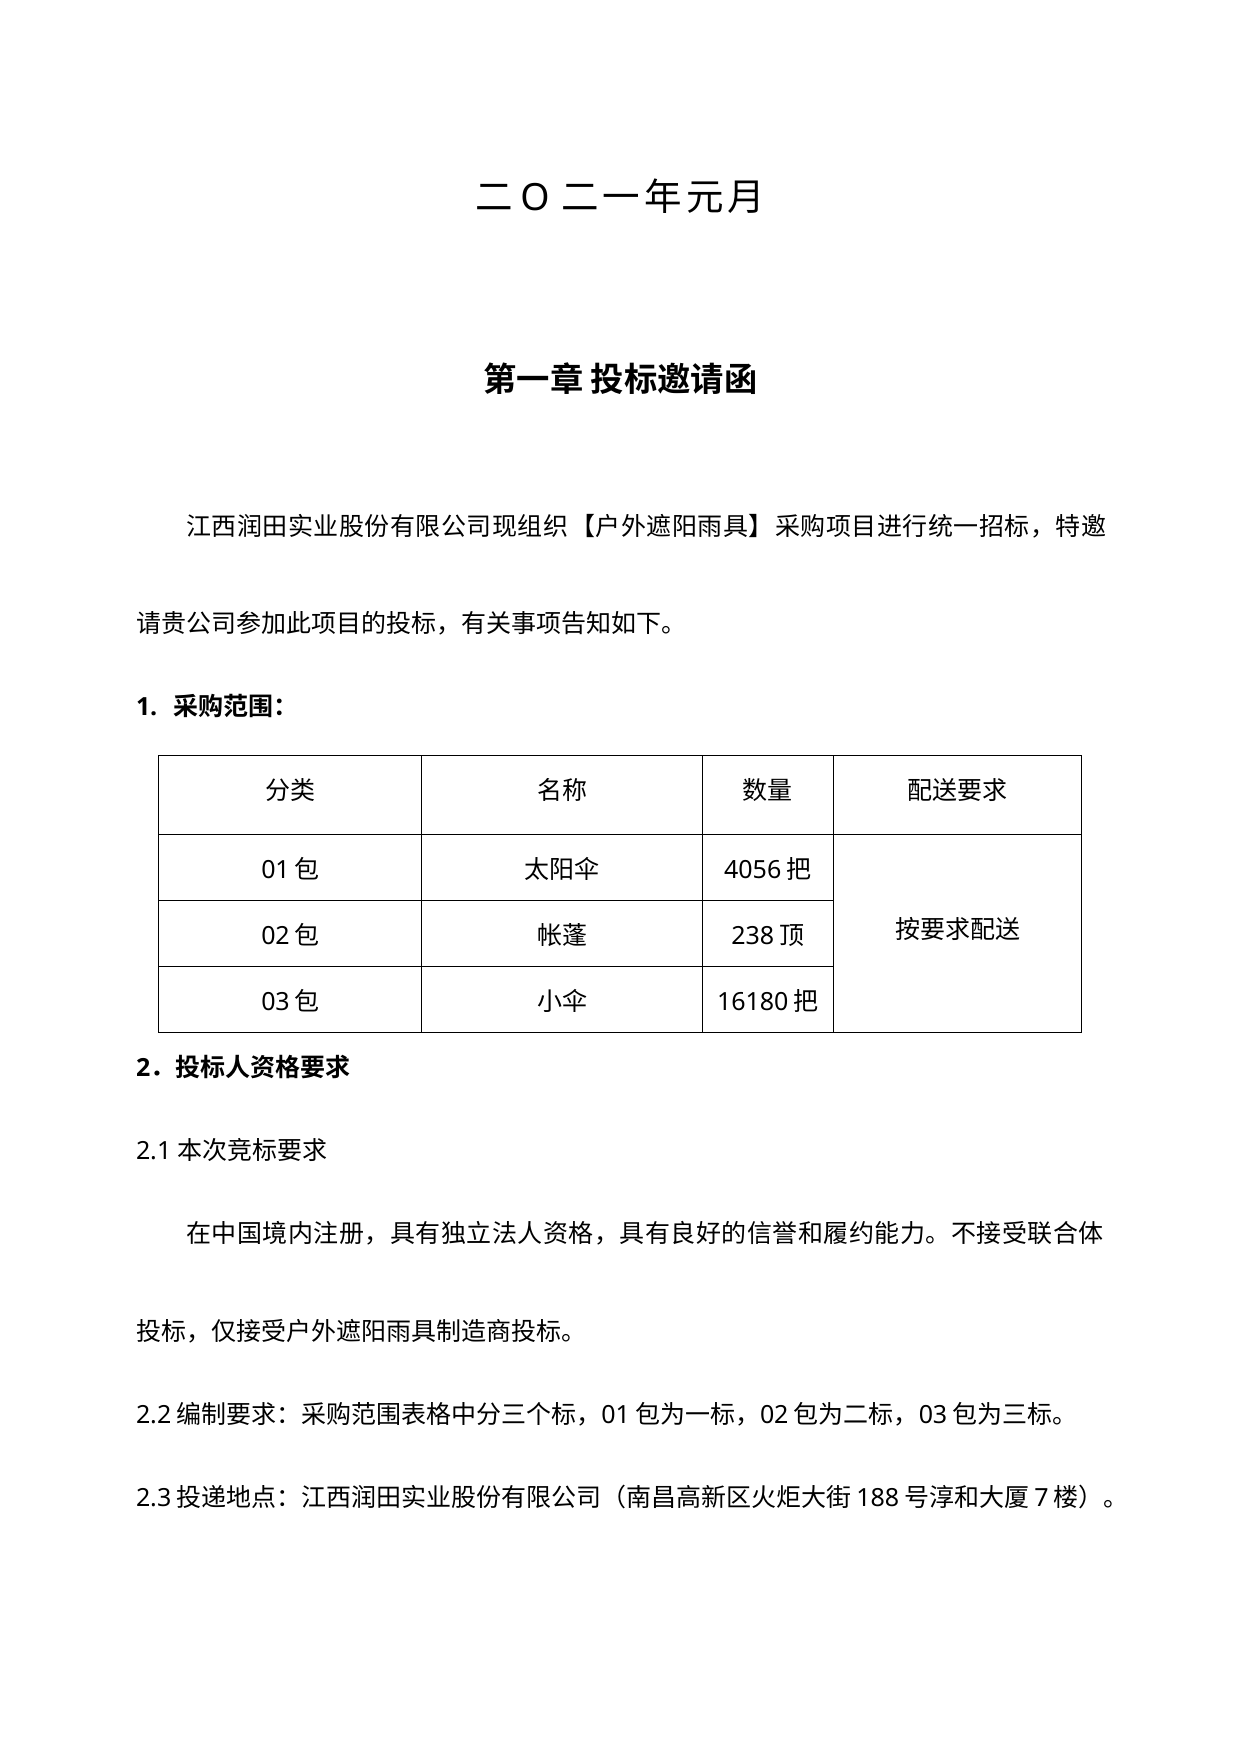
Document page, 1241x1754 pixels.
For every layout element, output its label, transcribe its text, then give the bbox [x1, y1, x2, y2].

table_cell 16180把 [703, 967, 833, 1032]
table_header 名称 [422, 756, 702, 834]
table_cell 03包 [159, 967, 421, 1032]
table_cell 小伞 [422, 967, 702, 1032]
subtitle 采购范围： [136, 672, 1158, 737]
table_cell 01包 [159, 835, 421, 900]
text 江西润田实业股份有限公司现组织【户外遮阳雨具】采购项目进行统一招标，特邀请贵公司参加此项目的投标，有关事项告知如下。 [136, 492, 1107, 654]
subtitle 2．投标人资格要求 [136, 1033, 1158, 1098]
table_cell 按要求配送 [834, 835, 1081, 1032]
table_header 数量 [703, 756, 833, 834]
table_cell 238顶 [703, 901, 833, 966]
table_cell 4056把 [703, 835, 833, 900]
text 第一章 投标邀请函 [136, 345, 1104, 410]
table_cell 02包 [159, 901, 421, 966]
text 2.3投递地点：江西润田实业股份有限公司（南昌高新区火炬大街188号淳和大厦7楼）。 [136, 1463, 1158, 1528]
table_cell 太阳伞 [422, 835, 702, 900]
table_header 配送要求 [834, 756, 1081, 834]
text 2.1 本次竞标要求 [136, 1116, 1158, 1181]
table_cell 帐蓬 [422, 901, 702, 966]
text 二O二一年元月 [136, 162, 1104, 227]
text 在中国境内注册，具有独立法人资格，具有良好的信誉和履约能力。不接受联合体投标，仅接受户外遮阳雨具制造商投标。 [136, 1199, 1107, 1362]
text 2.2编制要求：采购范围表格中分三个标，01包为一标，02包为二标，03包为三标。 [136, 1380, 1107, 1445]
table_header 分类 [159, 756, 421, 834]
